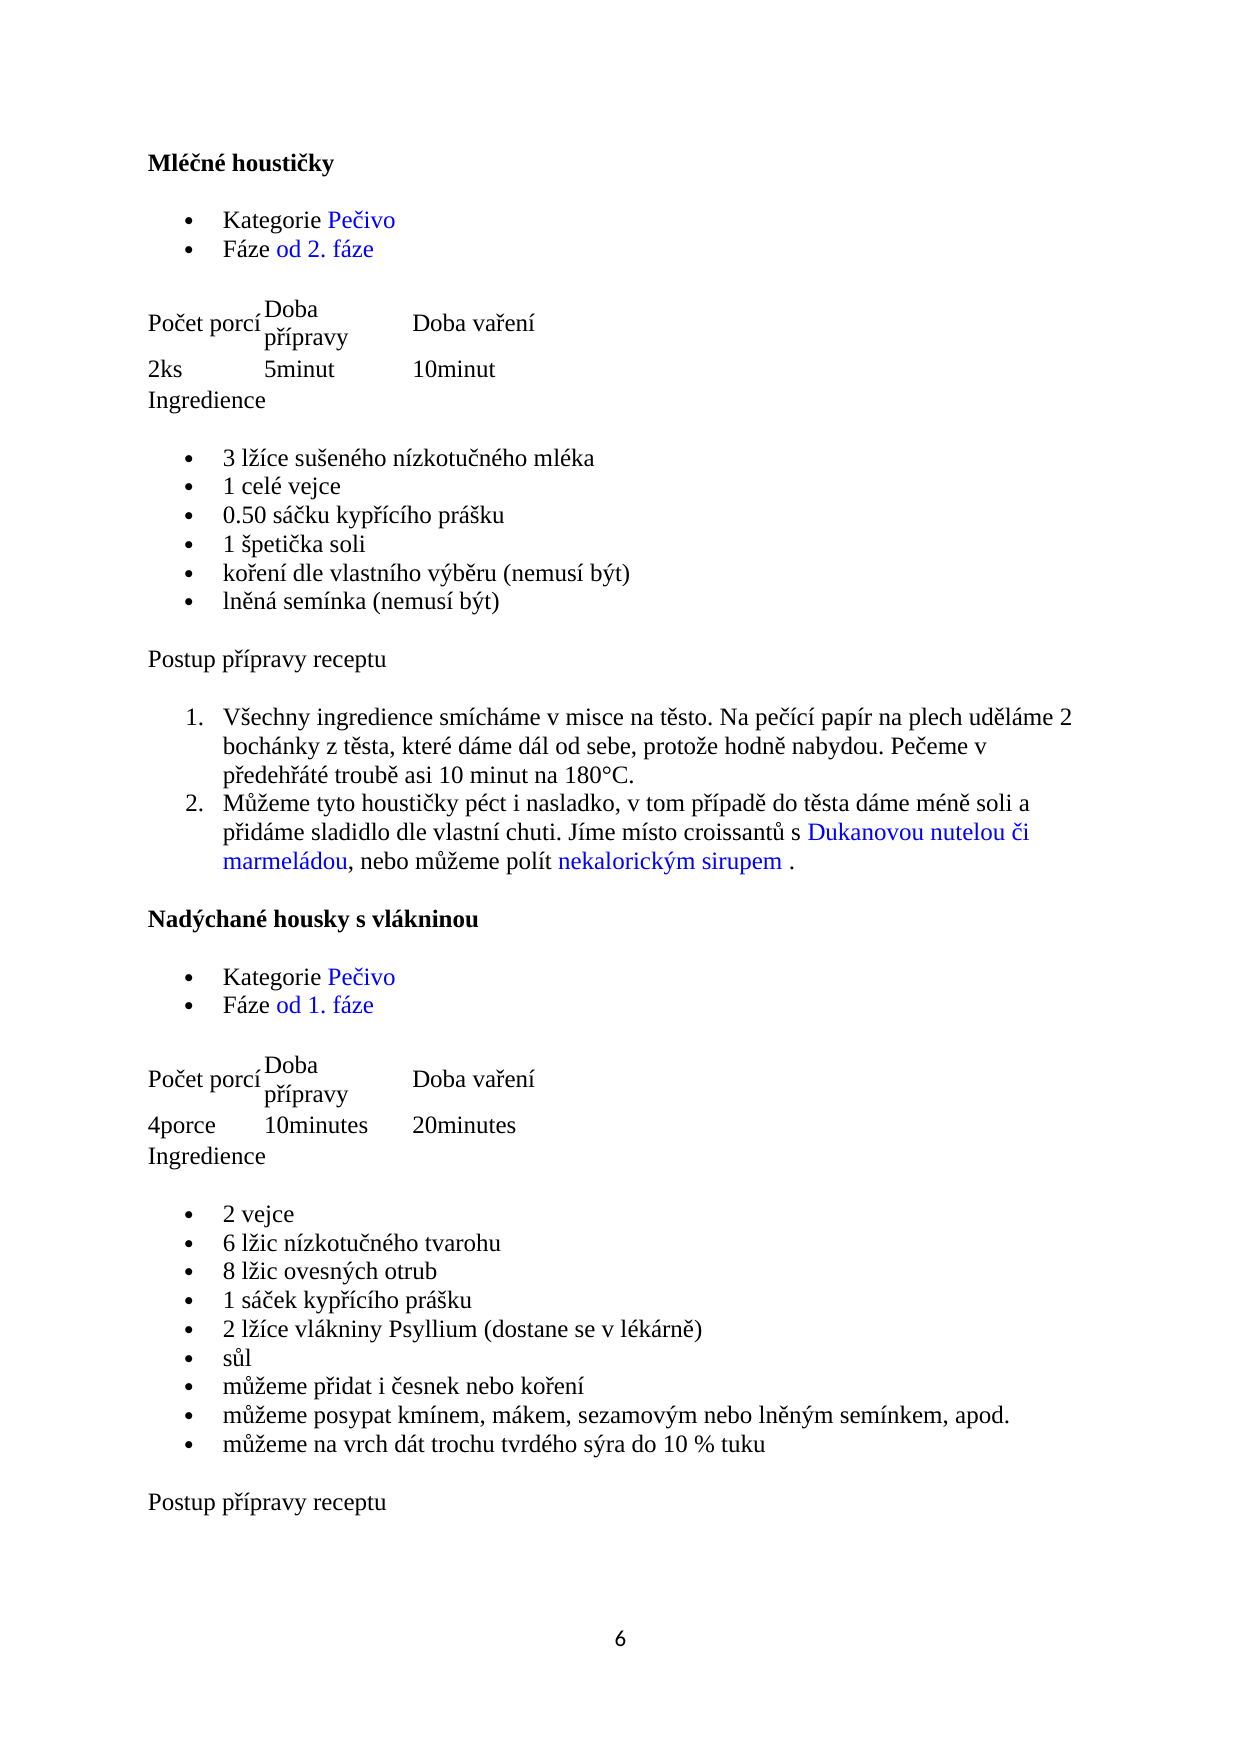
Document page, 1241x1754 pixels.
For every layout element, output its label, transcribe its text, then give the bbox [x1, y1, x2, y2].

list 2 vejce [185, 1199, 1093, 1228]
list 2 lžíce vlákniny Psyllium (dostane se v lékárně) [185, 1314, 1093, 1343]
text Nadýchané housky s vlákninou [148, 904, 1093, 933]
table_cell 10minutes [263, 1109, 411, 1141]
list Můžeme tyto houstičky péct i nasladko, v tom případě do těsta dáme méně soli a přidáme sladidlo dle vlastní chuti. Jíme místo croissantů s Dukanovou nutelou či marmeládou, nebo můžeme polít nekalorickým sirupem . [185, 788, 1093, 875]
table_cell 10minut [411, 353, 537, 385]
list Kategorie Pečivo [185, 206, 1093, 234]
list 1 sáček kypřícího prášku [185, 1285, 1093, 1314]
list sůl [185, 1343, 1093, 1371]
list Všechny ingredience smícháme v misce na těsto. Na pečící papír na plech uděláme 2 bochánky z těsta, které dáme dál od sebe, protože hodně nabydou. Pečeme v předehřáté troubě asi 10 minut na 180°C. [185, 702, 1093, 788]
list Fáze od 1. fáze [185, 991, 1093, 1019]
list můžeme přidat i česnek nebo koření [185, 1371, 1093, 1400]
list koření dle vlastního výběru (nemusí být) [185, 558, 1093, 586]
list 1 celé vejce [185, 471, 1093, 500]
list 0.50 sáčku kypřícího prášku [185, 500, 1093, 529]
table_cell 5minut [263, 353, 411, 385]
table_cell 4porce [146, 1109, 262, 1141]
list lněná semínka (nemusí být) [185, 586, 1093, 615]
text Mléčné houstičky [148, 148, 1093, 176]
table_header Doba přípravy [263, 292, 411, 353]
table_cell 2ks [146, 353, 262, 385]
list 1 špetička soli [185, 529, 1093, 558]
table_header Doba vaření [411, 292, 537, 353]
list 8 lžic ovesných otrub [185, 1256, 1093, 1285]
table_header Počet porcí [146, 292, 262, 353]
text Postup přípravy receptu [148, 1487, 1093, 1516]
table_header Doba přípravy [263, 1049, 411, 1109]
list můžeme posypat kmínem, mákem, sezamovým nebo lněným semínkem, apod. [185, 1400, 1093, 1429]
list Fáze od 2. fáze [185, 234, 1093, 263]
list Kategorie Pečivo [185, 962, 1093, 991]
text Ingredience [148, 1141, 1093, 1170]
list 6 lžic nízkotučného tvarohu [185, 1228, 1093, 1256]
list 3 lžíce sušeného nízkotučného mléka [185, 443, 1093, 471]
text Postup přípravy receptu [148, 644, 1093, 673]
table_cell 20minutes [411, 1109, 537, 1141]
list můžeme na vrch dát trochu tvrdého sýra do 10 % tuku [185, 1429, 1093, 1458]
text Ingredience [148, 385, 1093, 413]
table_header Počet porcí [146, 1049, 262, 1109]
table_header Doba vaření [411, 1049, 537, 1109]
